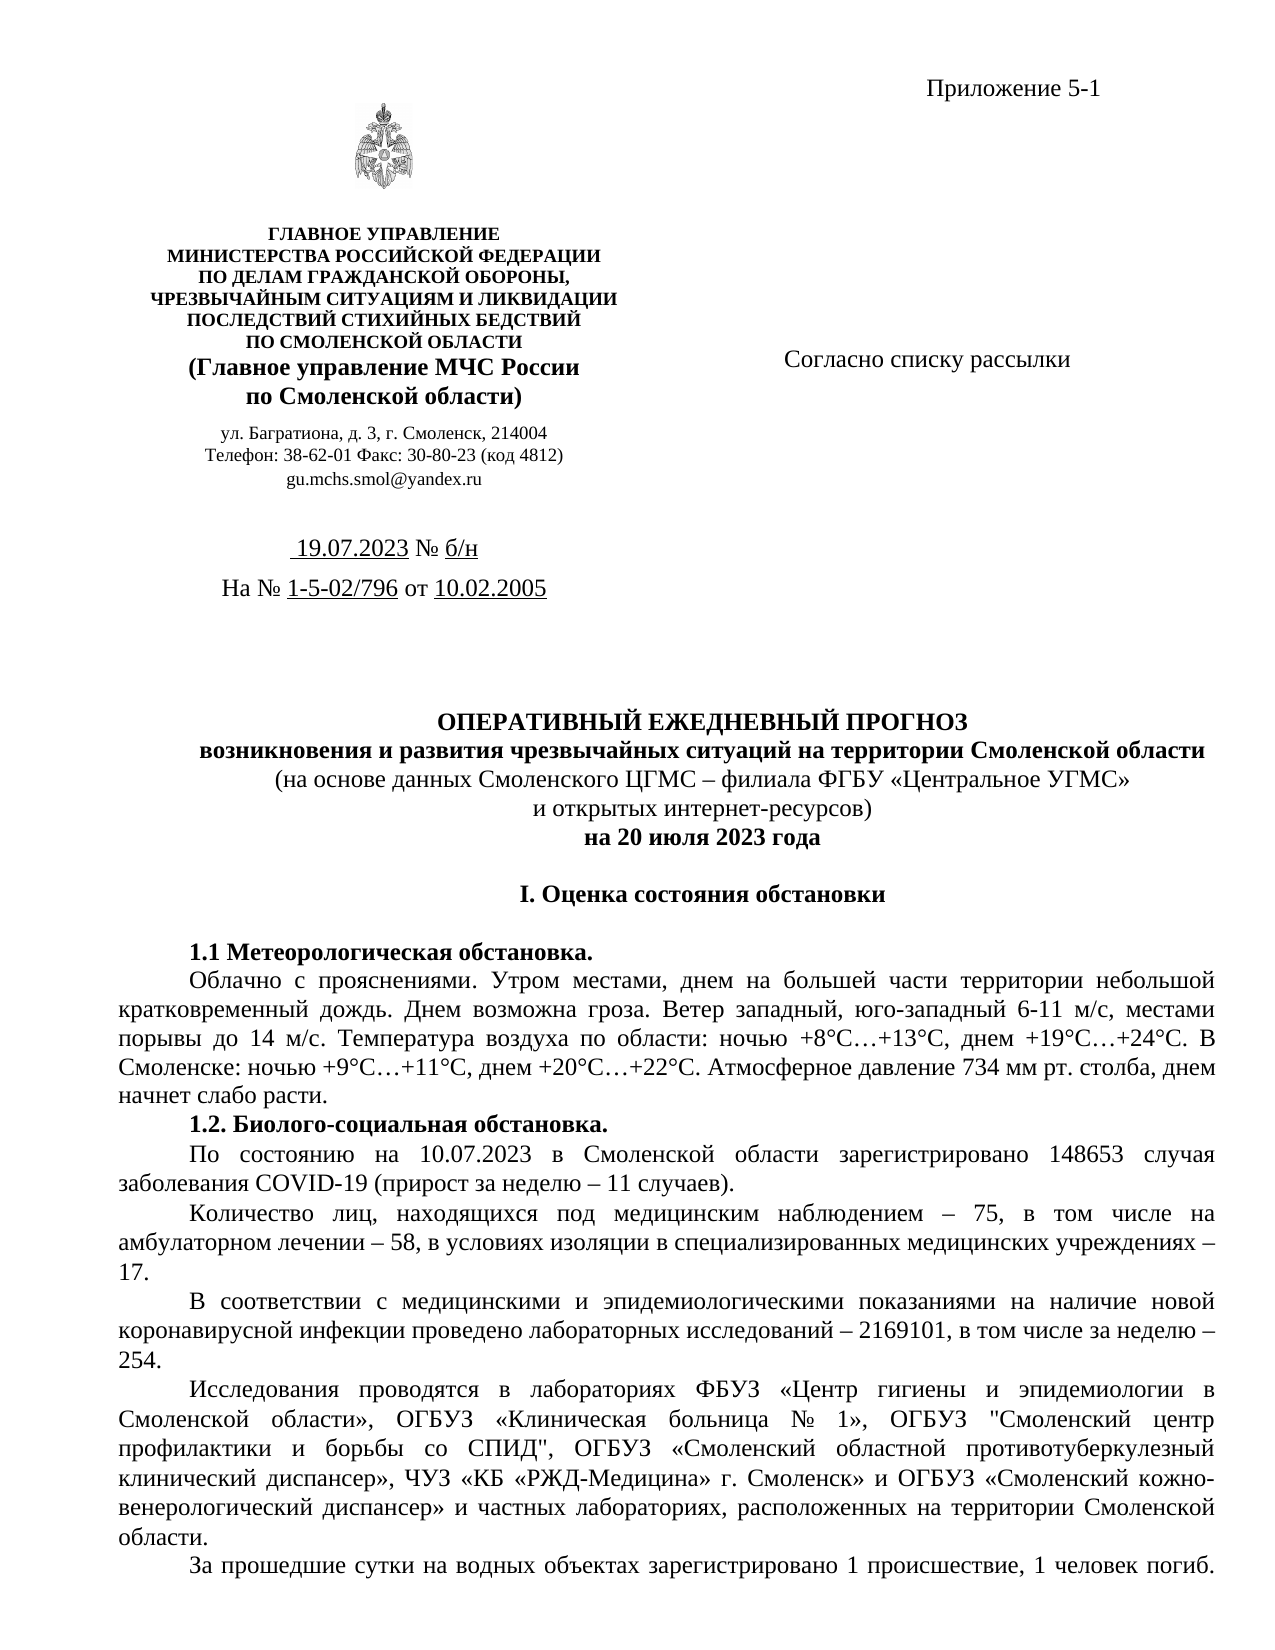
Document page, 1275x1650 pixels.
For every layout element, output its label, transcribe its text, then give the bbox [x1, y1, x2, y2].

text (на основе данных Смоленского ЦГМС – филиала ФГБУ «Центральное УГМС» [118, 764, 1216, 793]
text I. Оценка состояния обстановки [118, 879, 1216, 908]
text По состоянию на 10.07.2023 в Смоленской области зарегистрировано 148653 случая заболевания COVID-19 (прирост за неделю – 11 случаев). [118, 1138, 1216, 1197]
table_header ГЛАВНОЕ УПРАВЛЕНИЕ МИНИСТЕРСТВА РОССИЙСКОЙ ФЕДЕРАЦИИ ПО ДЕЛАМ ГРАЖДАНСКОЙ ОБОРОНЫ, ЧРЕЗВЫЧАЙНЫМ СИТУАЦИЯМ И ЛИКВИДАЦИИ ПОСЛЕДСТВИЙ СТИХИЙНЫХ БЕДСТВИЙ ПО СМОЛЕНСКОЙ ОБЛАСТИ (Главное управление МЧС России по Смоленской области) ул. Багратиона, д. 3, г. Смоленск, 214004 Телефон: 38-62-01 Факс: 30-80-23 (код 4812) gu.mchs.smol@yandex.ru 19.07.2023 № б/н На № 1-5-02/796 от 10.02.2005 [118, 104, 650, 613]
text В соответствии с медицинскими и эпидемиологическими показаниями на наличие новой коронавирусной инфекции проведено лабораторных исследований – 2169101, в том числе за неделю – 254. [118, 1285, 1216, 1374]
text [118, 1551, 1216, 1579]
text 1.1 Метеорологическая обстановка. [118, 937, 1216, 965]
text Исследования проводятся в лабораториях ФБУЗ «Центр гигиены и эпидемиологии в Смоленской области», ОГБУЗ «Клиническая больница № 1», ОГБУЗ "Смоленский центр профилактики и борьбы со СПИД", ОГБУЗ «Смоленский областной противотуберкулезный клинический диспансер», ЧУЗ «КБ «РЖД-Медицина» г. Смоленск» и ОГБУЗ «Смоленский кожно-венерологический диспансер» и частных лабораториях, расположенных на территории Смоленской области. [118, 1374, 1216, 1551]
text и открытых интернет-ресурсов) [118, 793, 1216, 822]
text возникновения и развития чрезвычайных ситуаций на территории Смоленской области [118, 735, 1216, 764]
text Облачно с прояснениями. Утром местами, днем на большей части территории небольшой кратковременный дождь. Днем возможна гроза. Ветер западный, юго-западный 6-11 м/с, местами порывы до 14 м/с. Температура воздуха по области: ночью +8°C…+13°C, днем +19°C…+24°C. В Смоленске: ночью +9°C…+11°C, днем +20°C…+22°C. Атмосферное давление 734 мм рт. столба, днем начнет слабо расти. [118, 965, 1216, 1109]
table_header Согласно списку рассылки [650, 104, 1211, 613]
text Количество лиц, находящихся под медицинским наблюдением – 75, в том числе на амбулаторном лечении – 58, в условиях изоляции в специализированных медицинских учреждениях – 17. [118, 1197, 1216, 1285]
text на 20 июля 2023 года [118, 822, 1216, 850]
text ОПЕРАТИВНЫЙ ЕЖЕДНЕВНЫЙ ПРОГНОЗ [118, 707, 1216, 735]
text 1.2. Биолого-социальная обстановка. [118, 1109, 1216, 1138]
